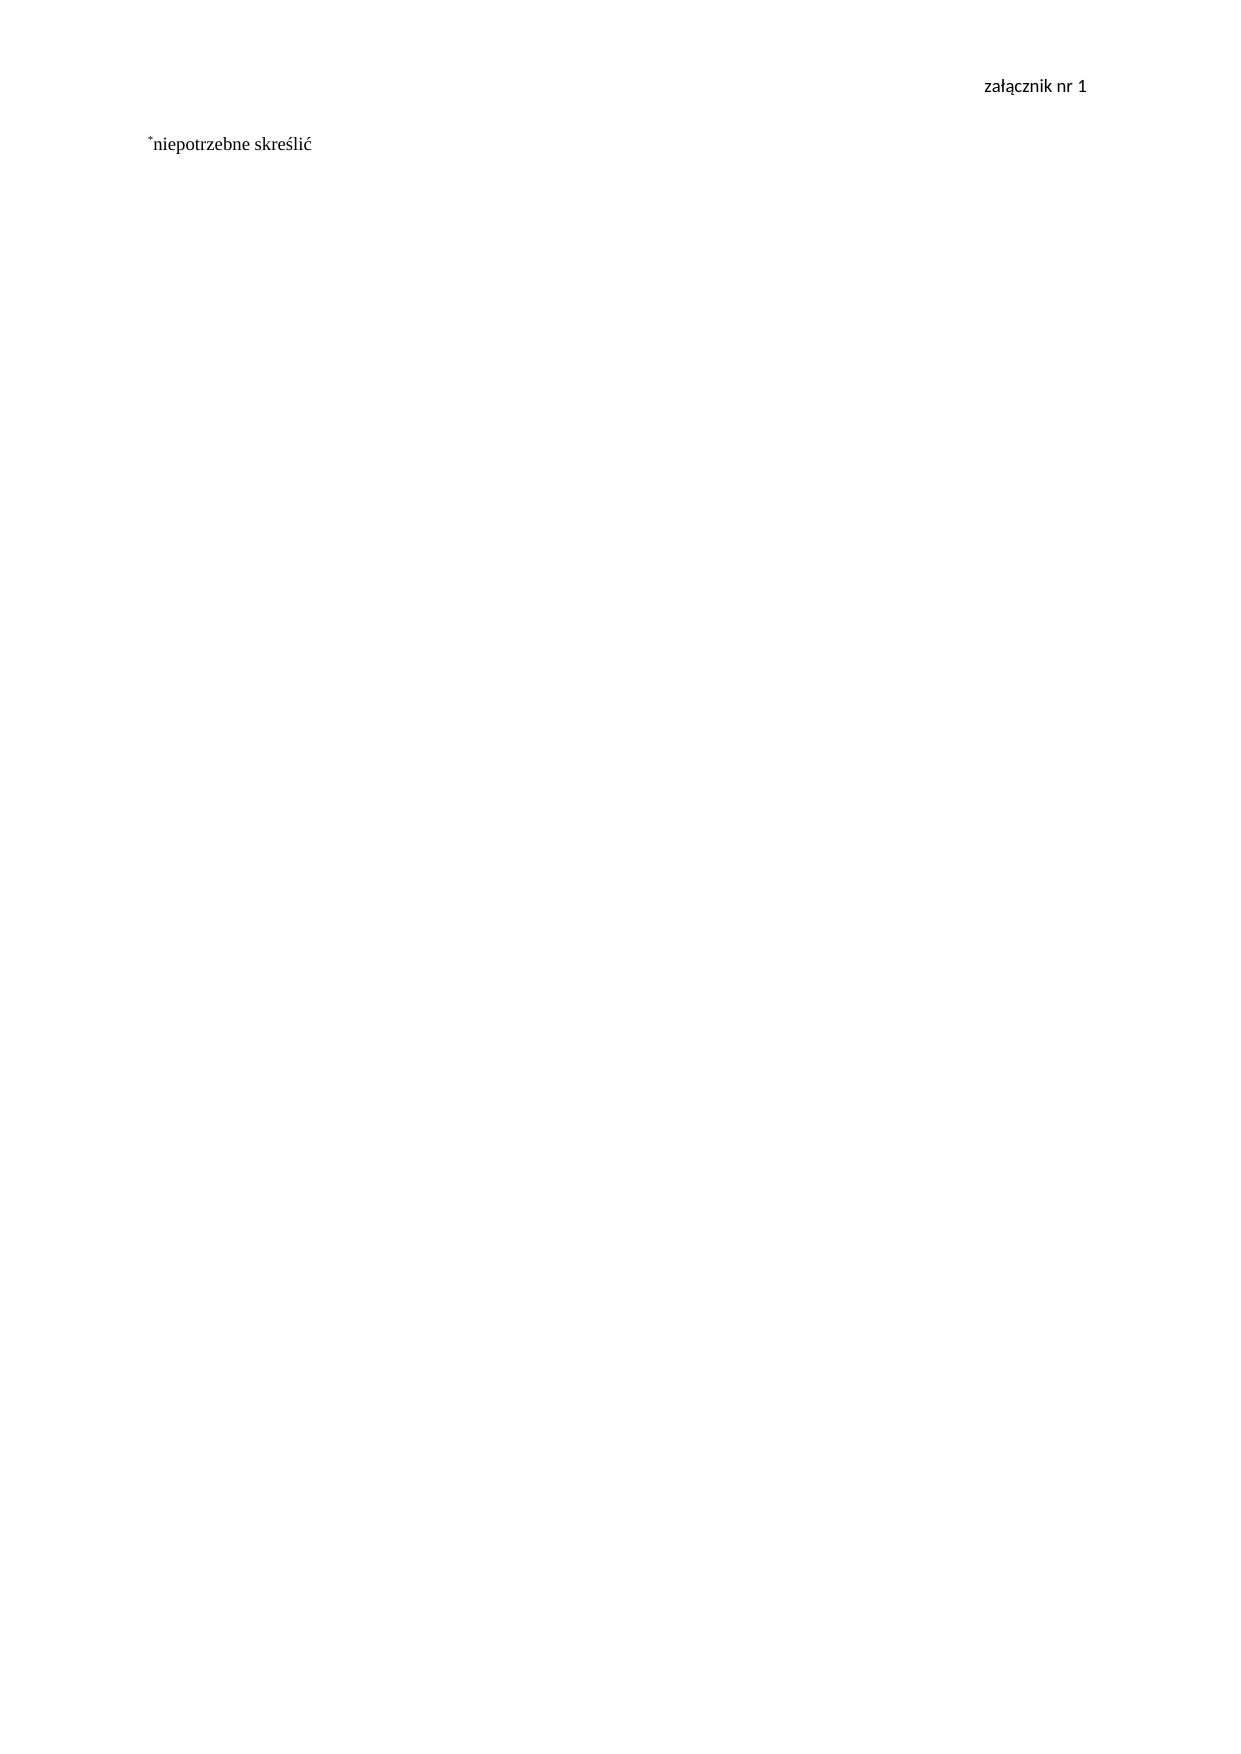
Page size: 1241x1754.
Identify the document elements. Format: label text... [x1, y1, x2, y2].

text *niepotrzebne skreślić [148, 133, 1093, 154]
